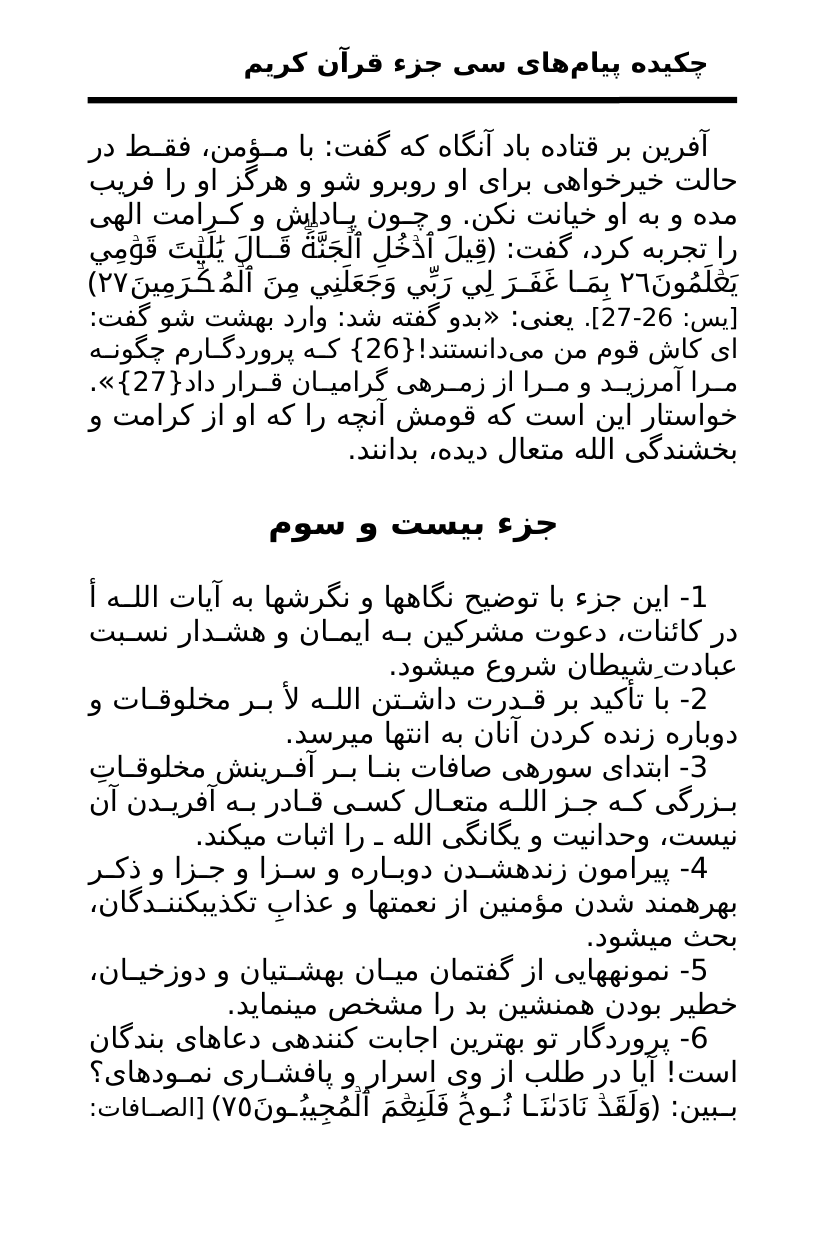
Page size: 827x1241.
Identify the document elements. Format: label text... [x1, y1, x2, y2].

text آفرین بر قتاده باد آنگاه که گفت: با مؤمن، فقط در حالت خیرخواهی برای او روبرو شو و هرگز او را فریب مده و به او خیانت نکن. و چون پاداش و کرامت الهی را تجربه کرد، گفت: ﴿قِيلَ ٱدۡخُلِ ٱلۡجَنَّةَۖ قَالَ يَٰلَيۡتَ قَوۡمِي يَعۡلَمُونَ٢٦ بِمَا غَفَرَ لِي رَبِّي وَجَعَلَنِي مِنَ ٱلۡمُكۡرَمِينَ٢٧﴾ [يس: 26-27]. یعنی: «بدو گفته شد: وارد بهشت شو گفت: ای کاش قوم من می‌دانستند!{26} که پروردگارم چگونه مرا آمرزید و مرا از زمرهی گرامیان قرار داد{27}». خواستار این است که قومش آنچه را که او از کرامت و بخشندگی الله متعال دیده، بدانند. [89, 129, 738, 466]
text 1- این جزء با توضیح نگاهها و نگرشها به آیات الله أ در کائنات، دعوت مشرکین به ایمان و هشدار نسبت عبادت ِشیطان شروع میشود. [89, 580, 738, 682]
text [89, 1022, 738, 1123]
text 2- با تأکید بر قدرت داشتن الله ﻷ بر مخلوقات و دوباره زنده کردن آنان به انتها میرسد. [89, 682, 738, 750]
text 5- نمونههایی از گفتمان میان بهشتیان و دوزخیان، خطیر بودن همنشین بد را مشخص مینماید. [89, 954, 738, 1022]
text 4- پیرامون زندهشدن دوباره و سزا و جزا و ذکر بهرهمند شدن مؤمنین از نعمتها و عذابِ تکذیبکنندگان، بحث میشود. [89, 852, 738, 954]
text 3- ابتدای سورهی صافات بنا بر آفرینش مخلوقاتِ بزرگی که جز الله متعال کسی قادر به آفریدن آن نیست، وحدانیت و یگانگی الله ـ را اثبات میکند. [89, 750, 738, 852]
text جزء بیست و سوم [89, 504, 738, 543]
